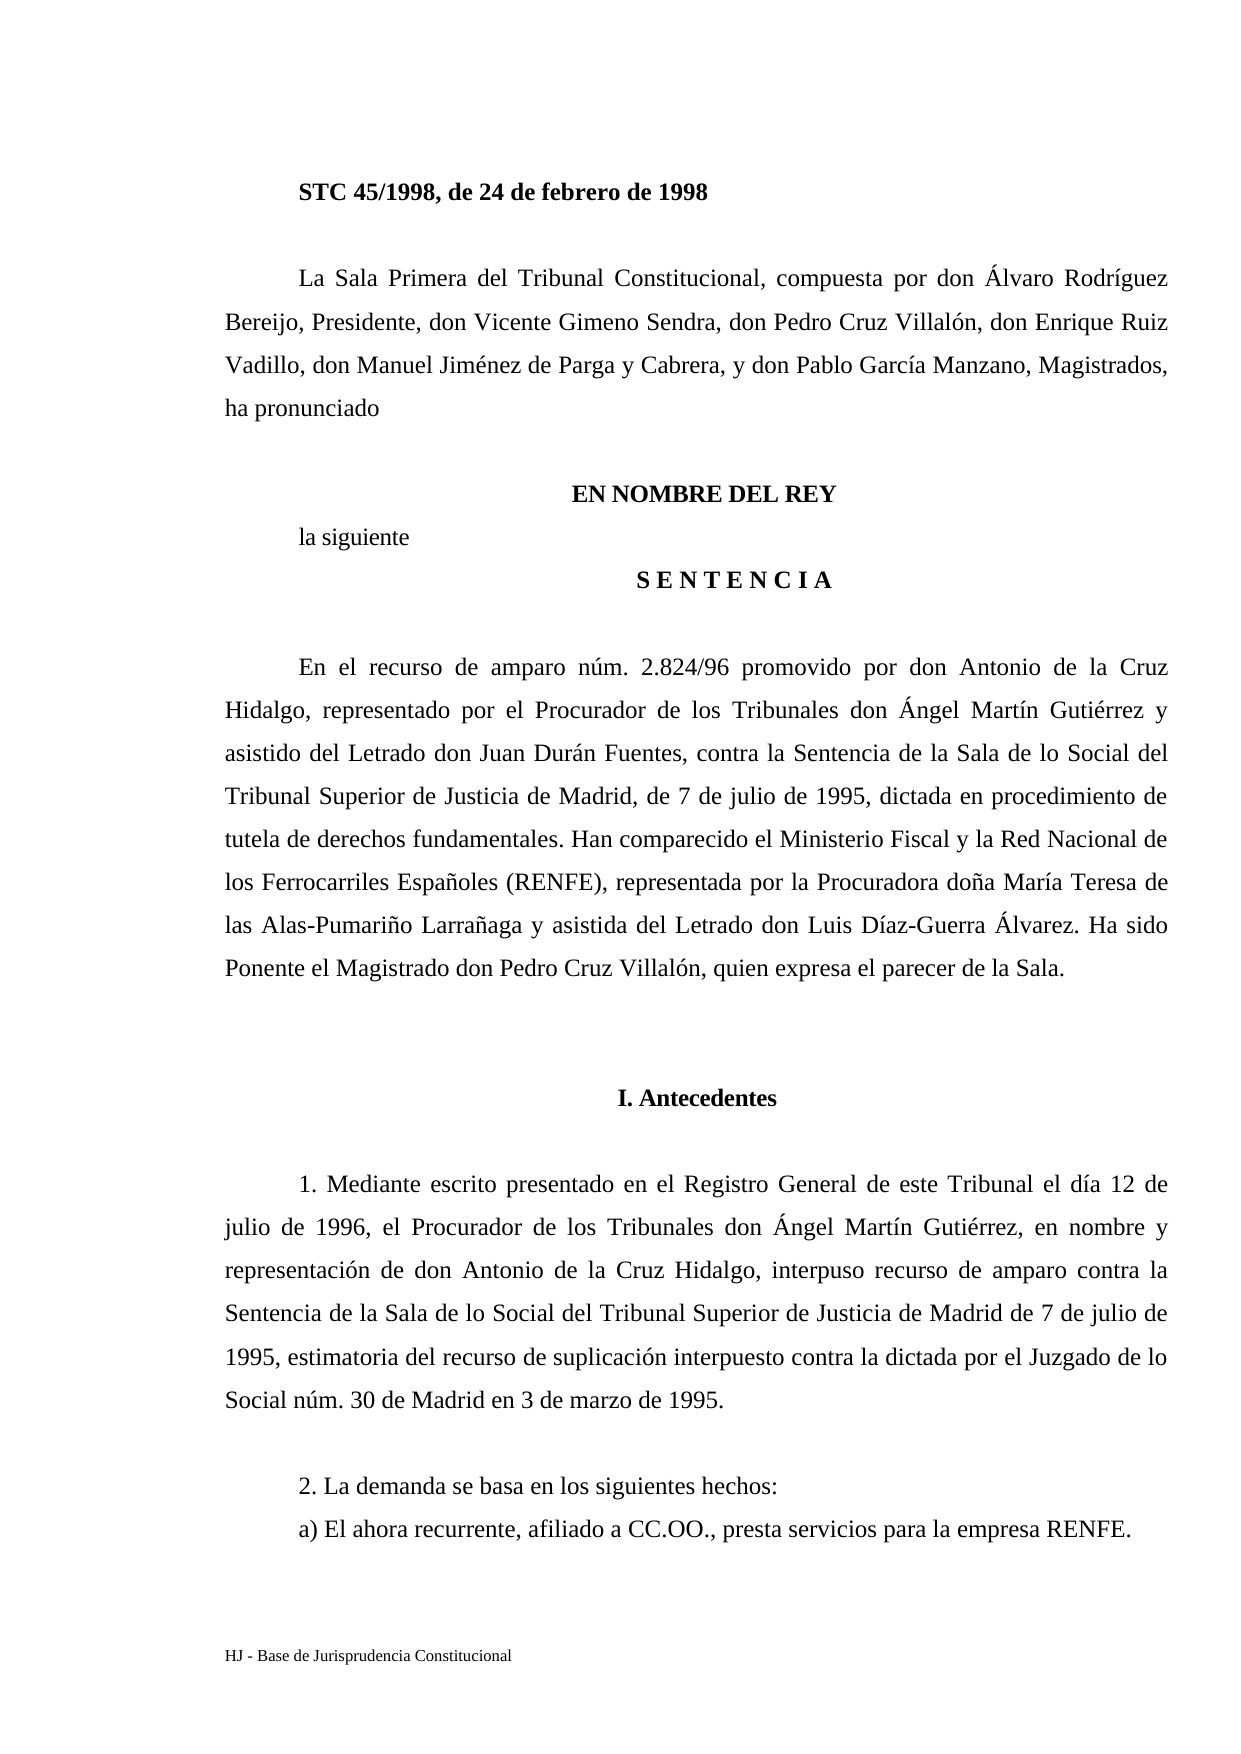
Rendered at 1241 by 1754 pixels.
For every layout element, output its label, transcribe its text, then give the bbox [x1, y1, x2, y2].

text 2. La demanda se basa en los siguientes hechos: [224, 1471, 1169, 1500]
text En el recurso de amparo núm. 2.824/96 promovido por don Antonio de la Cruz Hidalgo, representado por el Procurador de los Tribunales don Ángel Martín Gutiérrez y asistido del Letrado don Juan Durán Fuentes, contra la Sentencia de la Sala de lo Social del Tribunal Superior de Justicia de Madrid, de 7 de julio de 1995, dictada en procedimiento de tutela de derechos fundamentales. Han comparecido el Ministerio Fiscal y la Red Nacional de los Ferrocarriles Españoles (RENFE), representada por la Procuradora doña María Teresa de las Alas-Pumariño Larrañaga y asistida del Letrado don Luis Díaz-Guerra Álvarez. Ha sido Ponente el Magistrado don Pedro Cruz Villalón, quien expresa el parecer de la Sala. [224, 652, 1169, 982]
text EN NOMBRE DEL REY [224, 479, 1110, 508]
text I. Antecedentes [224, 1083, 1169, 1112]
text la siguiente [224, 522, 1110, 551]
text STC 45/1998, de 24 de febrero de 1998 [224, 177, 1169, 206]
text a) El ahora recurrente, afiliado a CC.OO., presta servicios para la empresa RENFE. [224, 1514, 1169, 1543]
text La Sala Primera del Tribunal Constitucional, compuesta por don Álvaro Rodríguez Bereijo, Presidente, don Vicente Gimeno Sendra, don Pedro Cruz Villalón, don Enrique Ruiz Vadillo, don Manuel Jiménez de Parga y Cabrera, y don Pablo García Manzano, Magistrados, ha pronunciado [224, 263, 1169, 422]
text 1. Mediante escrito presentado en el Registro General de este Tribunal el día 12 de julio de 1996, el Procurador de los Tribunales don Ángel Martín Gutiérrez, en nombre y representación de don Antonio de la Cruz Hidalgo, interpuso recurso de amparo contra la Sentencia de la Sala de lo Social del Tribunal Superior de Justicia de Madrid de 7 de julio de 1995, estimatoria del recurso de suplicación interpuesto contra la dictada por el Juzgado de lo Social núm. 30 de Madrid en 3 de marzo de 1995. [224, 1169, 1169, 1413]
text S E N T E N C I A [224, 565, 1169, 594]
